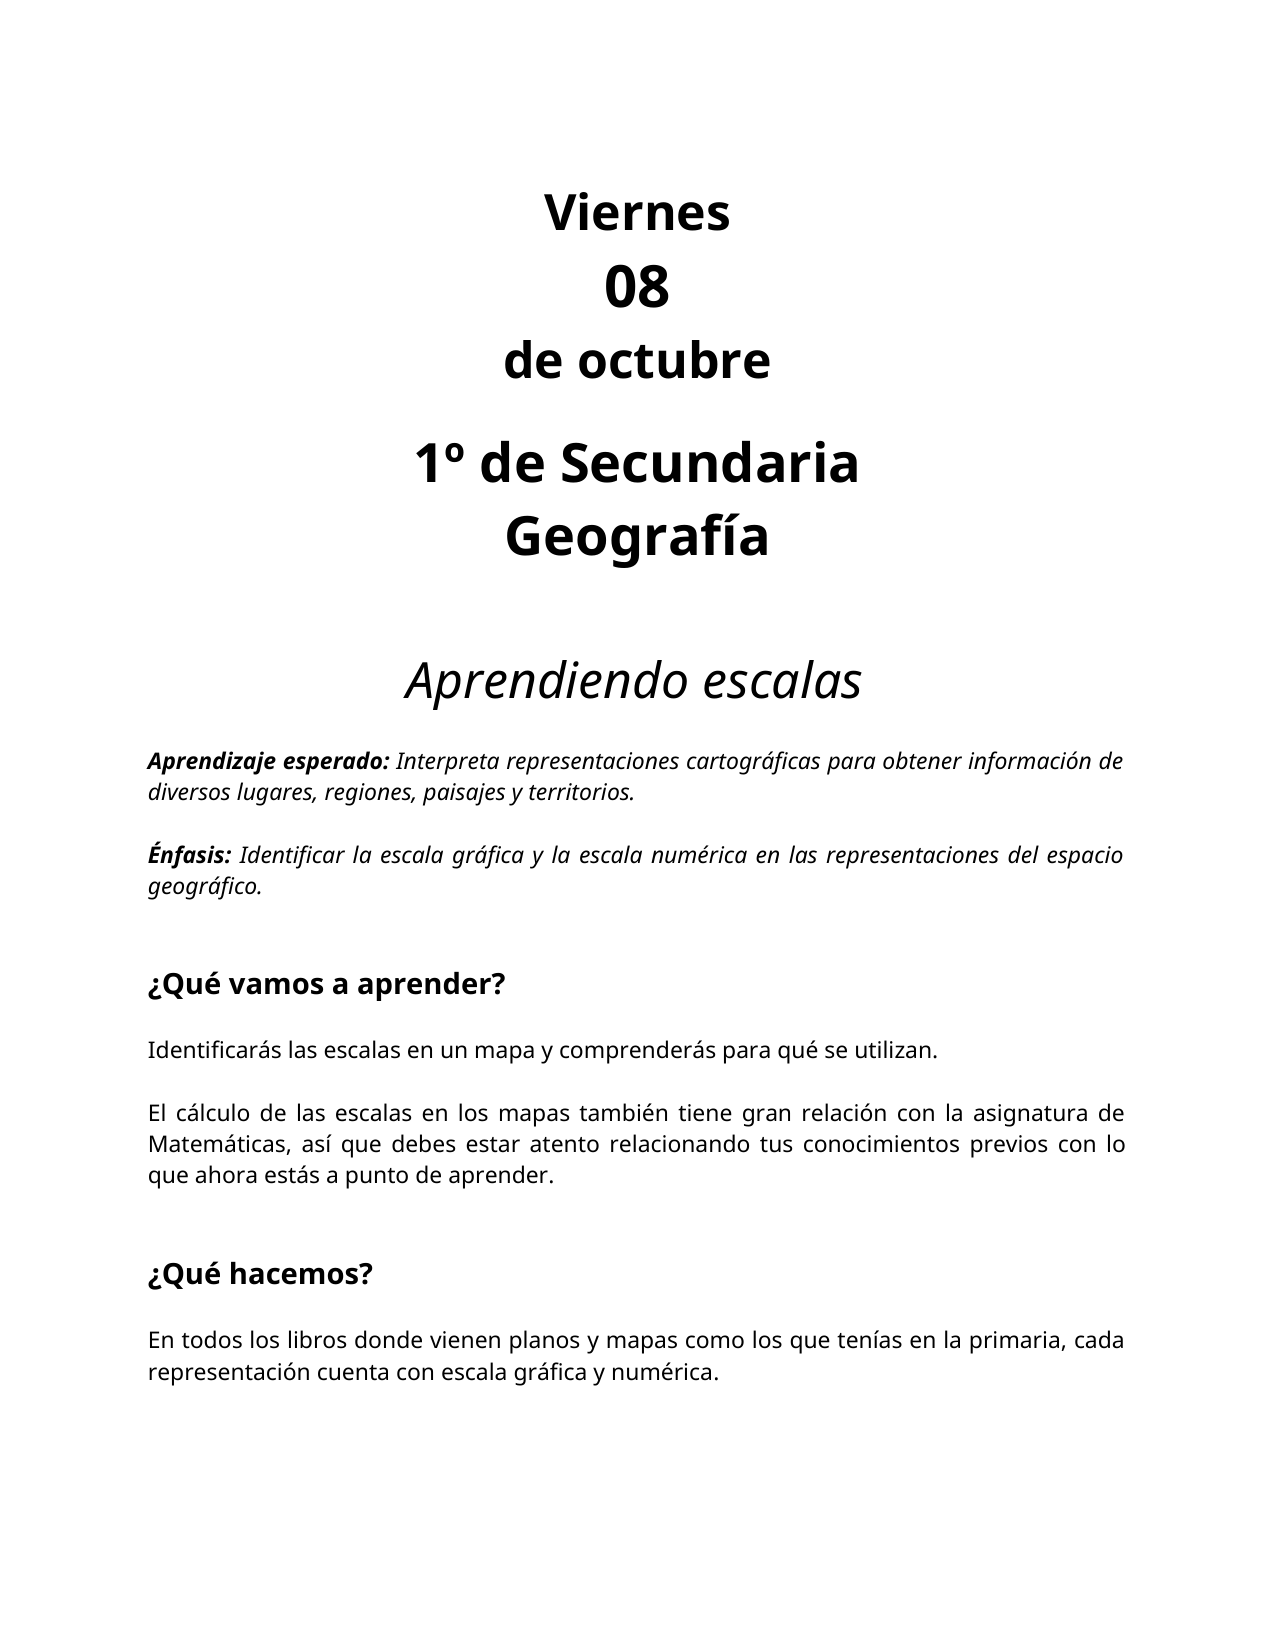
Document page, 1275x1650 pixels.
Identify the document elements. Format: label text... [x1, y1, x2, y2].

text 08 [148, 245, 1127, 325]
text Geografía [148, 498, 1127, 572]
text Aprendizaje esperado: Interpreta representaciones cartográficas para obtener información de diversos lugares, regiones, paisajes y territorios. [148, 745, 1127, 807]
text Aprendiendo escalas [148, 645, 1127, 713]
text ¿Qué vamos a aprender? [148, 963, 1127, 1003]
text En todos los libros donde vienen planos y mapas como los que tenías en la primaria, cada representación cuenta con escala gráfica y numérica. [148, 1324, 1127, 1387]
text El cálculo de las escalas en los mapas también tiene gran relación con la asignatura de Matemáticas, así que debes estar atento relacionando tus conocimientos previos con lo que ahora estás a punto de aprender. [148, 1097, 1127, 1191]
text 1º de Secundaria [148, 424, 1127, 498]
text Identificarás las escalas en un mapa y comprenderás para qué se utilizan. [148, 1034, 1127, 1066]
text ¿Qué hacemos? [148, 1253, 1127, 1293]
text Viernes [148, 177, 1127, 245]
text Énfasis: Identificar la escala gráfica y la escala numérica en las representaciones del espacio geográfico. [148, 838, 1127, 901]
text de octubre [148, 325, 1127, 393]
